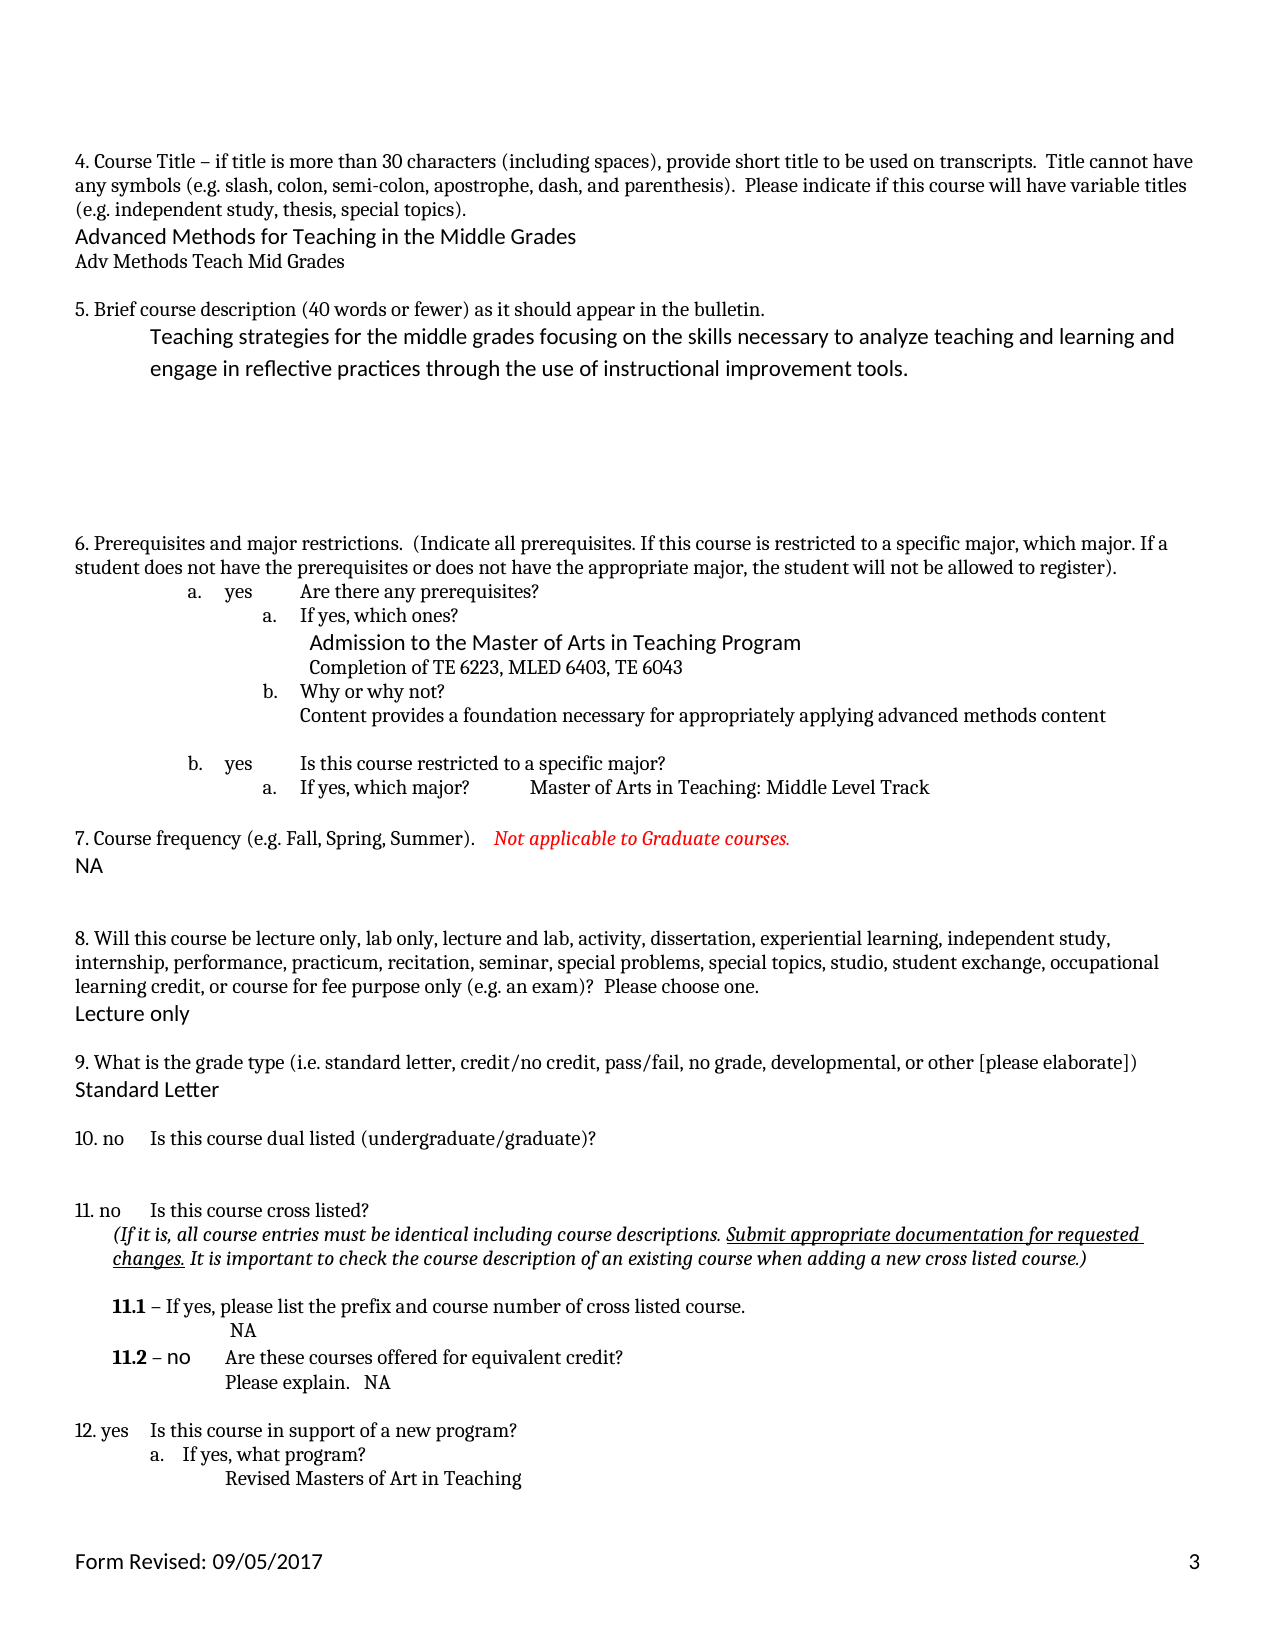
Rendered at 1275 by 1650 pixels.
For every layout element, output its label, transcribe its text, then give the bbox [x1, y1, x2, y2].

text (If it is, all course entries must be identical including course descriptions. Submit appropriate documentation for requested changes. It is important to check the course description of an existing course when adding a new cross listed course.) [112, 1222, 1200, 1270]
text 6. Prerequisites and major restrictions. (Indicate all prerequisites. If this course is restricted to a specific major, which major. If a student does not have the prerequisites or does not have the appropriate major, the student will not be allowed to register). [75, 532, 1200, 580]
text 10. Is this course dual listed (undergraduate/graduate)? [75, 1127, 1200, 1151]
list If yes, which major? [262, 776, 1200, 799]
text a. If yes, what program? [150, 1442, 1200, 1466]
text 11.1 – If yes, please list the prefix and course number of cross listed course. [112, 1294, 1200, 1318]
text 8. Will this course be lecture only, lab only, lecture and lab, activity, dissertation, experiential learning, independent study, internship, performance, practicum, recitation, seminar, special problems, special topics, studio, student exchange, occupational learning credit, or course for fee purpose only (e.g. an exam)? Please choose one. [75, 927, 1200, 999]
text 11. Is this course cross listed? [75, 1198, 1200, 1222]
text 4. Course Title – if title is more than 30 characters (including spaces), provide short title to be used on transcripts. Title cannot have any symbols (e.g. slash, colon, semi-colon, apostrophe, dash, and parenthesis). Please indicate if this course will have variable titles (e.g. independent study, thesis, special topics). [75, 150, 1200, 222]
list Please explain. [225, 1370, 1200, 1394]
text 7. Course frequency (e.g. Fall, Spring, Summer). Not applicable to Graduate courses. [75, 827, 1200, 851]
list Why or why not? [262, 680, 1200, 704]
text 9. What is the grade type (i.e. standard letter, credit/no credit, pass/fail, no grade, developmental, or other [please elaborate]) [75, 1051, 1200, 1075]
text 12. Is this course in support of a new program? [75, 1418, 1200, 1442]
text 11.2 – Are these courses offered for equivalent credit? [112, 1342, 1200, 1370]
text 5. Brief course description (40 words or fewer) as it should appear in the bulletin. [75, 298, 1200, 322]
list Is this course restricted to a specific major? [187, 752, 1200, 776]
list Are there any prerequisites? [187, 580, 1200, 604]
list If yes, which ones? [262, 604, 1200, 628]
